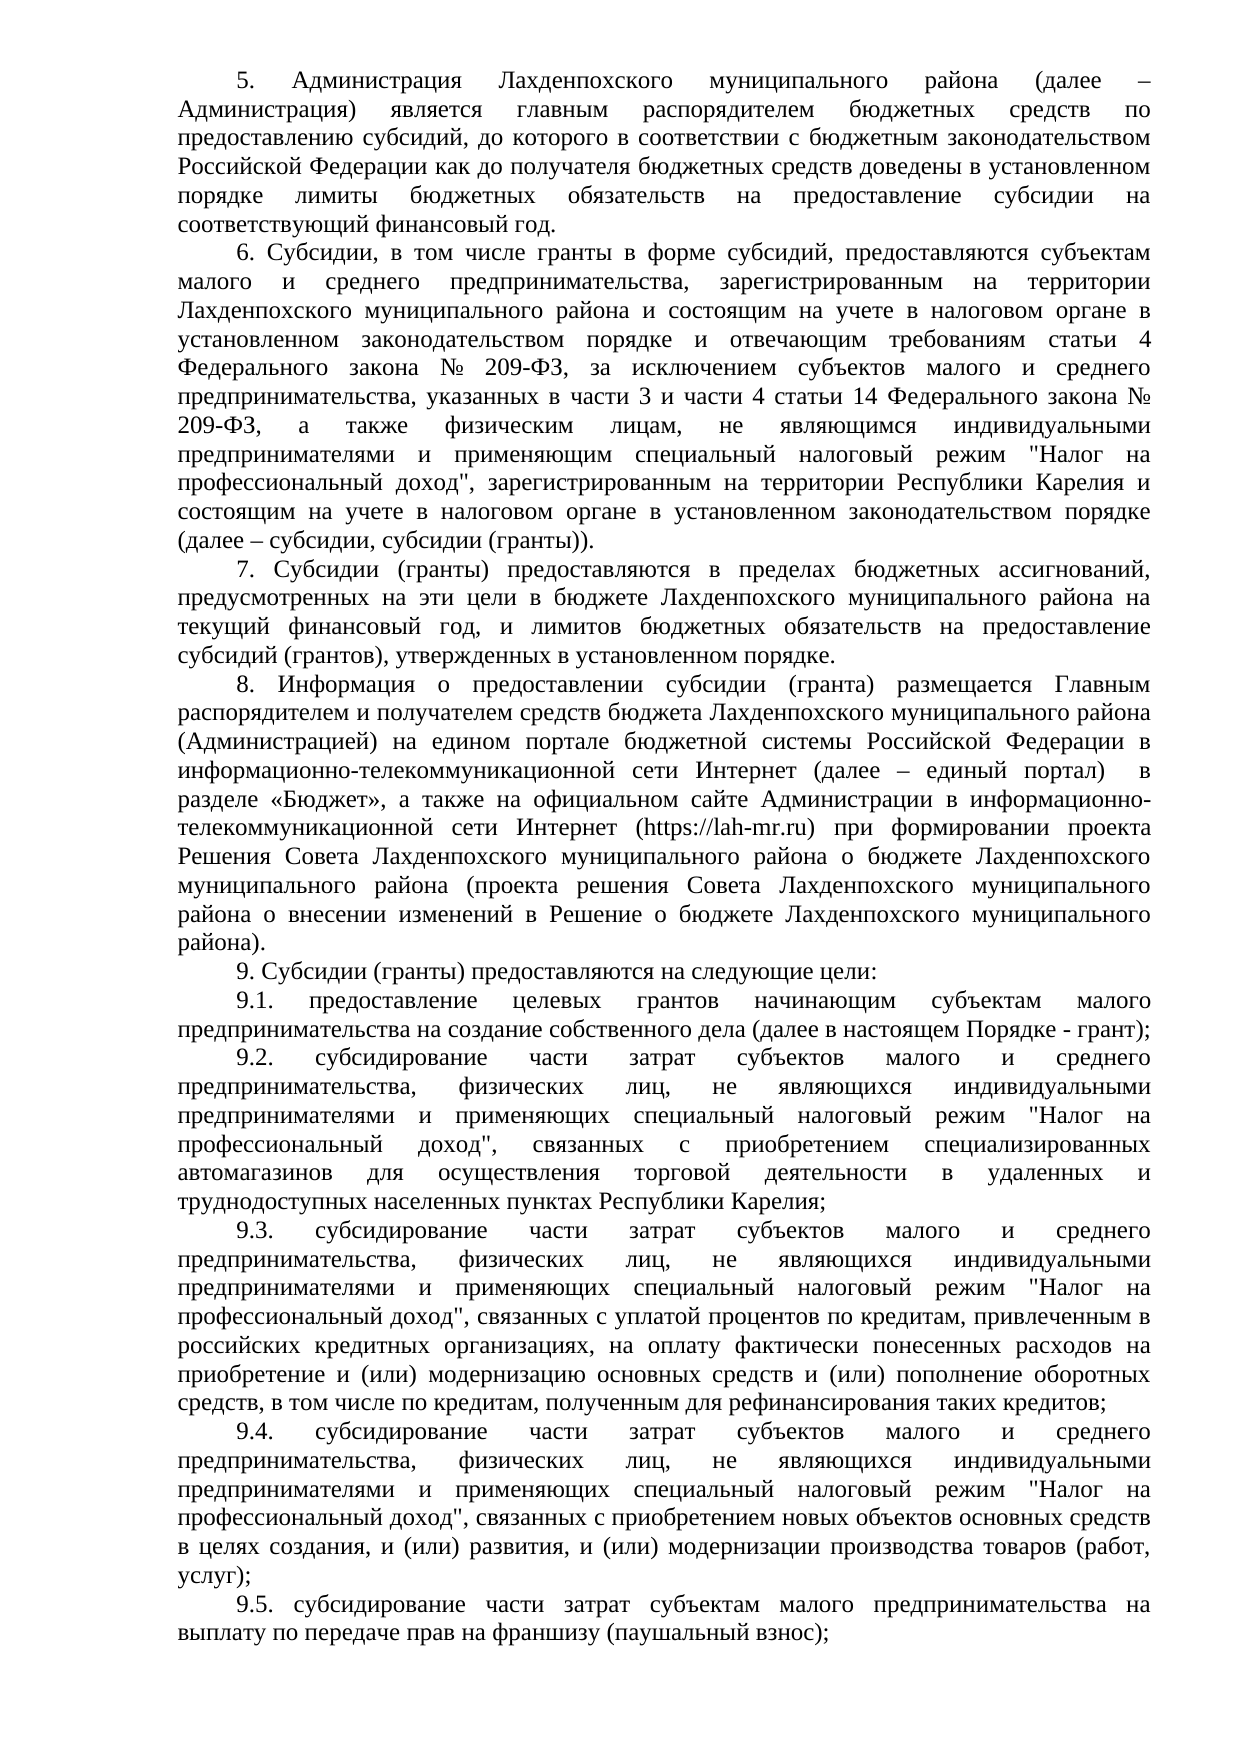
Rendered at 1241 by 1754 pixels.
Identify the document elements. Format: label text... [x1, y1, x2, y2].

text 6. Субсидии, в том числе гранты в форме субсидий, предоставляются субъектам малого и среднего предпринимательства, зарегистрированным на территории Лахденпохского муниципального района и состоящим на учете в налоговом органе в установленном законодательством порядке и отвечающим требованиям статьи 4 Федерального закона № 209-ФЗ, за исключением субъектов малого и среднего предпринимательства, указанных в части 3 и части 4 статьи 14 Федерального закона № 209-ФЗ, а также физическим лицам, не являющимся индивидуальными предпринимателями и применяющим специальный налоговый режим "Налог на профессиональный доход", зарегистрированным на территории Республики Карелия и состоящим на учете в налоговом органе в установленном законодательством порядке (далее – субсидии, субсидии (гранты)). [177, 237, 1152, 554]
text 9. Субсидии (гранты) предоставляются на следующие цели: [177, 956, 1152, 985]
text 9.4. субсидирование части затрат субъектов малого и среднего предпринимательства, физических лиц, не являющихся индивидуальными предпринимателями и применяющих специальный налоговый режим "Налог на профессиональный доход", связанных с приобретением новых объектов основных средств в целях создания, и (или) развития, и (или) модернизации производства товаров (работ, услуг); [177, 1416, 1152, 1589]
text 7. Субсидии (гранты) предоставляются в пределах бюджетных ассигнований, предусмотренных на эти цели в бюджете Лахденпохского муниципального района на текущий финансовый год, и лимитов бюджетных обязательств на предоставление субсидий (грантов), утвержденных в установленном порядке. [177, 554, 1152, 669]
text 9.1. предоставление целевых грантов начинающим субъектам малого предпринимательства на создание собственного дела (далее в настоящем Порядке - грант); [177, 985, 1152, 1042]
text 9.3. субсидирование части затрат субъектов малого и среднего предпринимательства, физических лиц, не являющихся индивидуальными предпринимателями и применяющих специальный налоговый режим "Налог на профессиональный доход", связанных с уплатой процентов по кредитам, привлеченным в российских кредитных организациях, на оплату фактически понесенных расходов на приобретение и (или) модернизацию основных средств и (или) пополнение оборотных средств, в том числе по кредитам, полученным для рефинансирования таких кредитов; [177, 1215, 1152, 1416]
text 9.5. субсидирование части затрат субъектам малого предпринимательства на выплату по передаче прав на франшизу (паушальный взнос); [177, 1589, 1152, 1646]
text 5. Администрация Лахденпохского муниципального района (далее – Администрация) является главным распорядителем бюджетных средств по предоставлению субсидий, до которого в соответствии с бюджетным законодательством Российской Федерации как до получателя бюджетных средств доведены в установленном порядке лимиты бюджетных обязательств на предоставление субсидии на соответствующий финансовый год. [177, 65, 1152, 237]
text 9.2. субсидирование части затрат субъектов малого и среднего предпринимательства, физических лиц, не являющихся индивидуальными предпринимателями и применяющих специальный налоговый режим "Налог на профессиональный доход", связанных с приобретением специализированных автомагазинов для осуществления торговой деятельности в удаленных и труднодоступных населенных пунктах Республики Карелия; [177, 1042, 1152, 1215]
text 8. Информация о предоставлении субсидии (гранта) размещается Главным распорядителем и получателем средств бюджета Лахденпохского муниципального района (Администрацией) на едином портале бюджетной системы Российской Федерации в информационно-телекоммуникационной сети Интернет (далее – единый портал) в разделе «Бюджет», а также на официальном сайте Администрации в информационно-телекоммуникационной сети Интернет (https://lah-mr.ru) при формировании проекта Решения Совета Лахденпохского муниципального района о бюджете Лахденпохского муниципального района (проекта решения Совета Лахденпохского муниципального района о внесении изменений в Решение о бюджете Лахденпохского муниципального района). [177, 669, 1152, 956]
